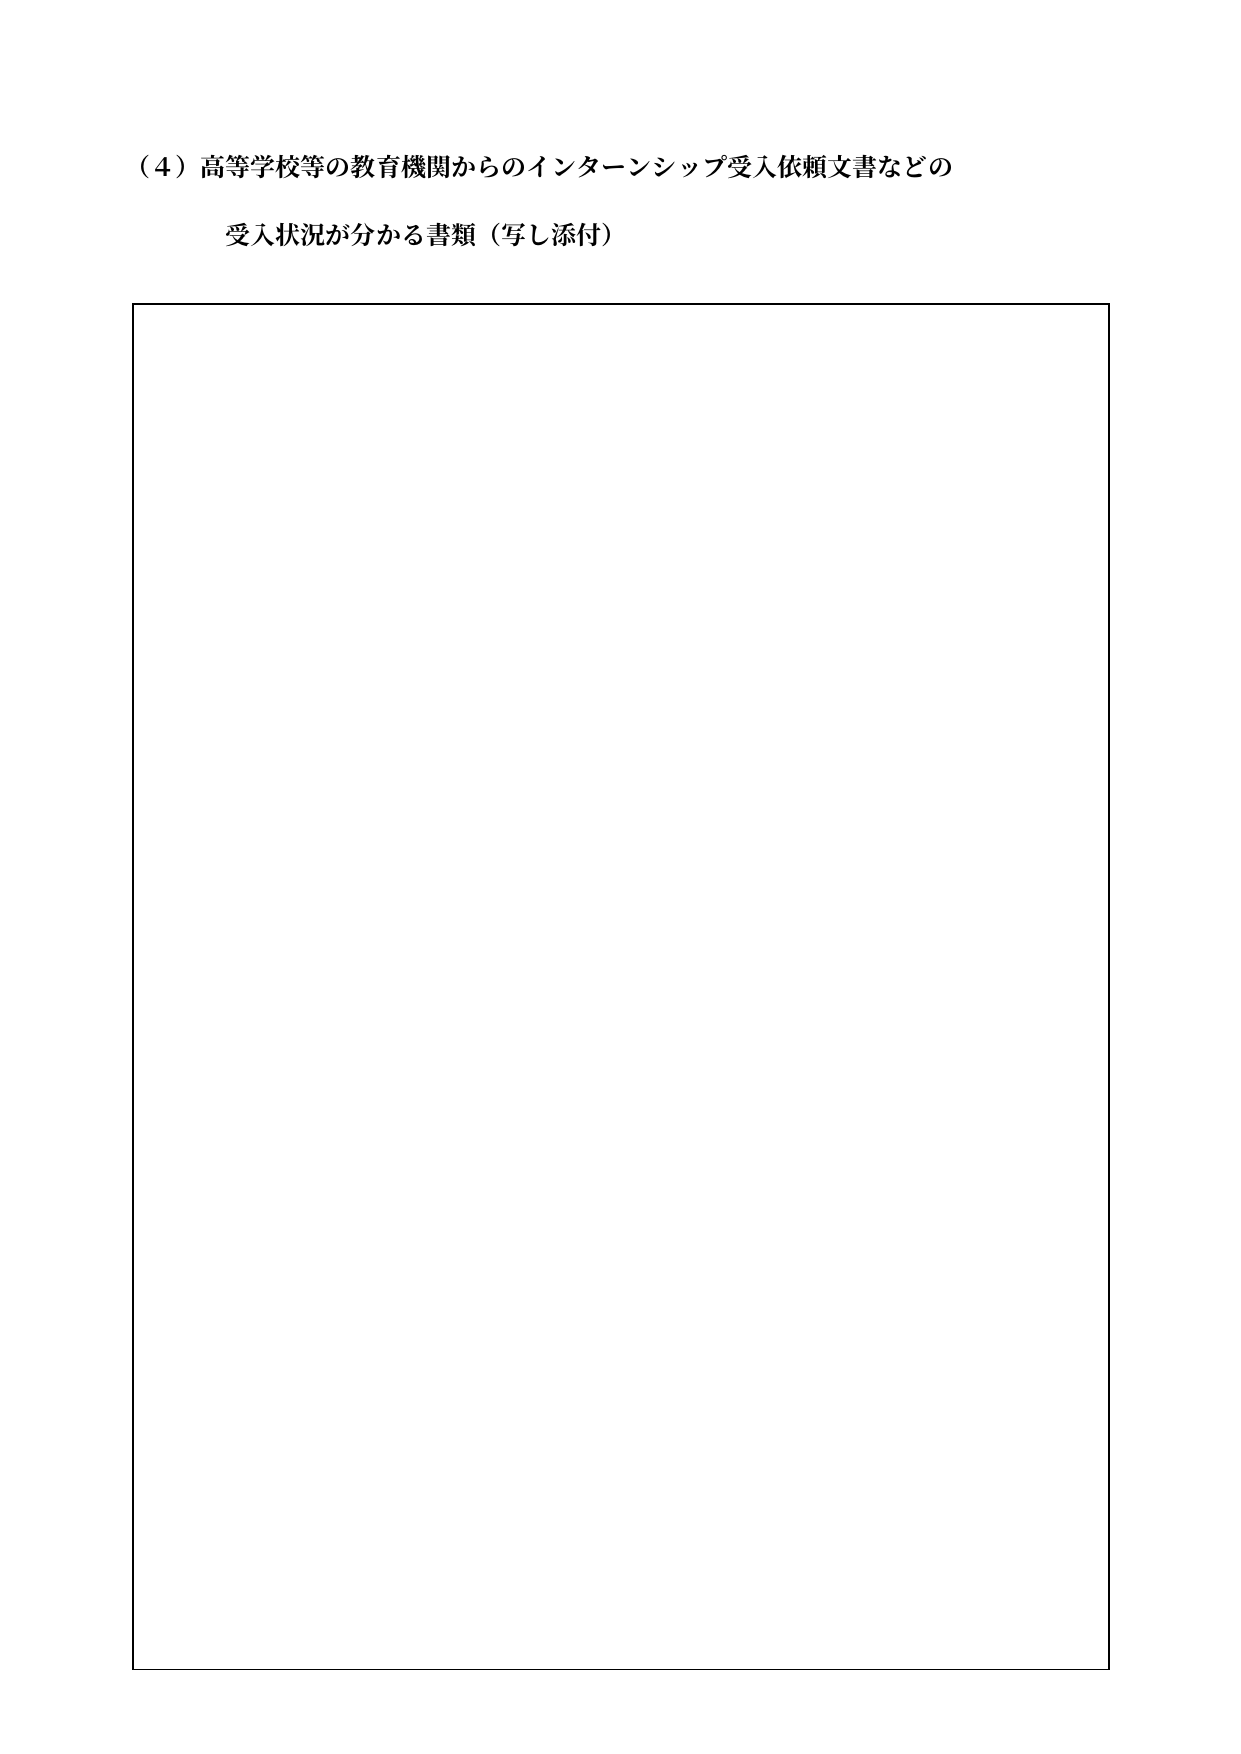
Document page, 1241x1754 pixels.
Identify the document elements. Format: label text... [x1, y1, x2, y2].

text （４）高等学校等の教育機関からのインターンシップ受入依頼文書などの [125, 132, 1104, 200]
text 受入状況が分かる書類（写し添付） [125, 200, 1104, 268]
